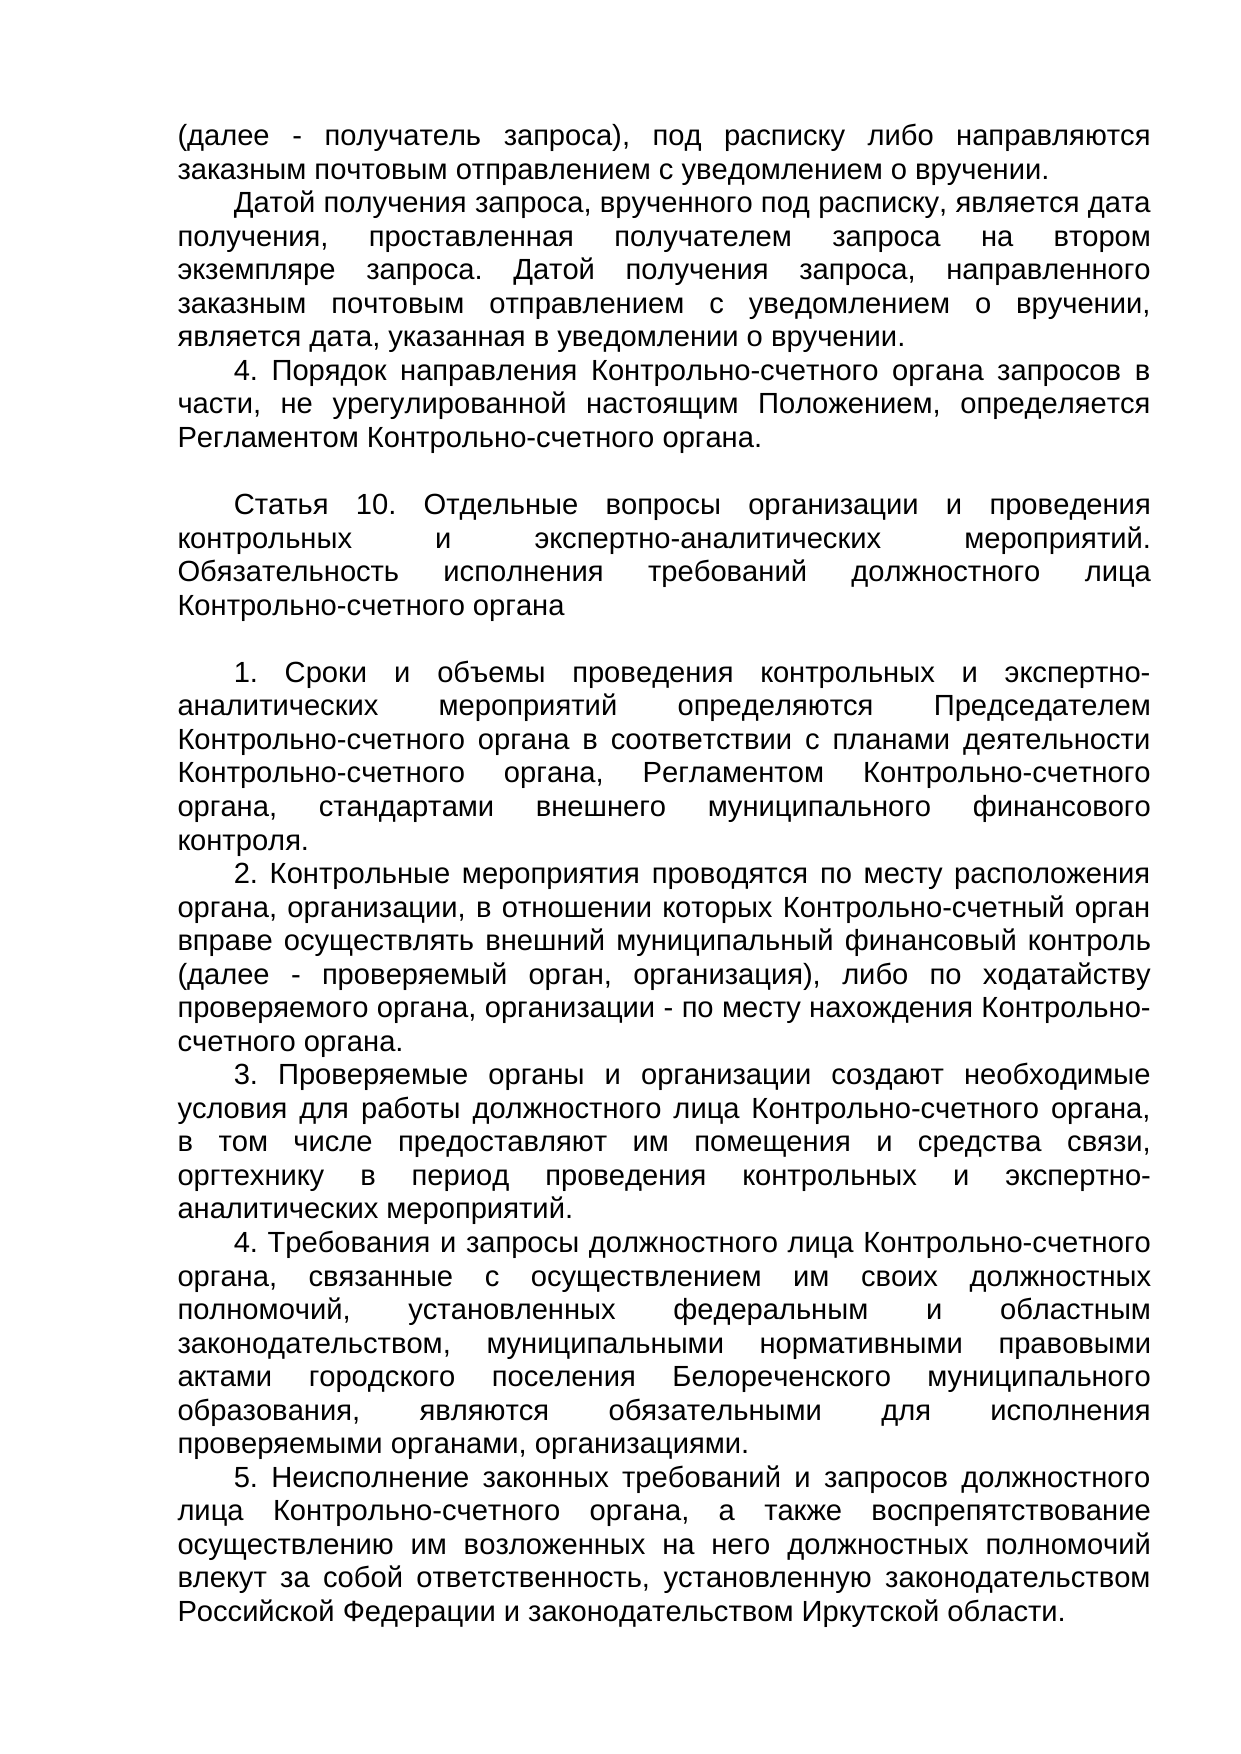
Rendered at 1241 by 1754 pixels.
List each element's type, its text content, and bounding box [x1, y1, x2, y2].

text 4. Порядок направления Контрольно-счетного органа запросов в части, не урегулированной настоящим Положением, определяется Регламентом Контрольно-счетного органа. [177, 353, 1152, 453]
text 4. Требования и запросы должностного лица Контрольно-счетного органа, связанные с осуществлением им своих должностных полномочий, установленных федеральным и областным законодательством, муниципальными нормативными правовыми актами городского поселения Белореченского муниципального образования, являются обязательными для исполнения проверяемыми органами, организациями. [177, 1225, 1152, 1460]
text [177, 118, 1152, 185]
text 5. Неисполнение законных требований и запросов должностного лица Контрольно-счетного органа, а также воспрепятствование осуществлению им возложенных на него должностных полномочий влекут за собой ответственность, установленную законодательством Российской Федерации и законодательством Иркутской области. [177, 1460, 1152, 1627]
text Статья 10. Отдельные вопросы организации и проведения контрольных и экспертно-аналитических мероприятий. Обязательность исполнения требований должностного лица Контрольно-счетного органа [177, 487, 1152, 621]
text Датой получения запроса, врученного под расписку, является дата получения, проставленная получателем запроса на втором экземпляре запроса. Датой получения запроса, направленного заказным почтовым отправлением с уведомлением о вручении, является дата, указанная в уведомлении о вручении. [177, 185, 1152, 353]
text 3. Проверяемые органы и организации создают необходимые условия для работы должностного лица Контрольно-счетного органа, в том числе предоставляют им помещения и средства связи, оргтехнику в период проведения контрольных и экспертно-аналитических мероприятий. [177, 1057, 1152, 1225]
text 1. Сроки и объемы проведения контрольных и экспертно-аналитических мероприятий определяются Председателем Контрольно-счетного органа в соответствии с планами деятельности Контрольно-счетного органа, Регламентом Контрольно-счетного органа, стандартами внешнего муниципального финансового контроля. [177, 655, 1152, 856]
text 2. Контрольные мероприятия проводятся по месту расположения органа, организации, в отношении которых Контрольно-счетный орган вправе осуществлять внешний муниципальный финансовый контроль (далее - проверяемый орган, организация), либо по ходатайству проверяемого органа, организации - по месту нахождения Контрольно-счетного органа. [177, 856, 1152, 1057]
